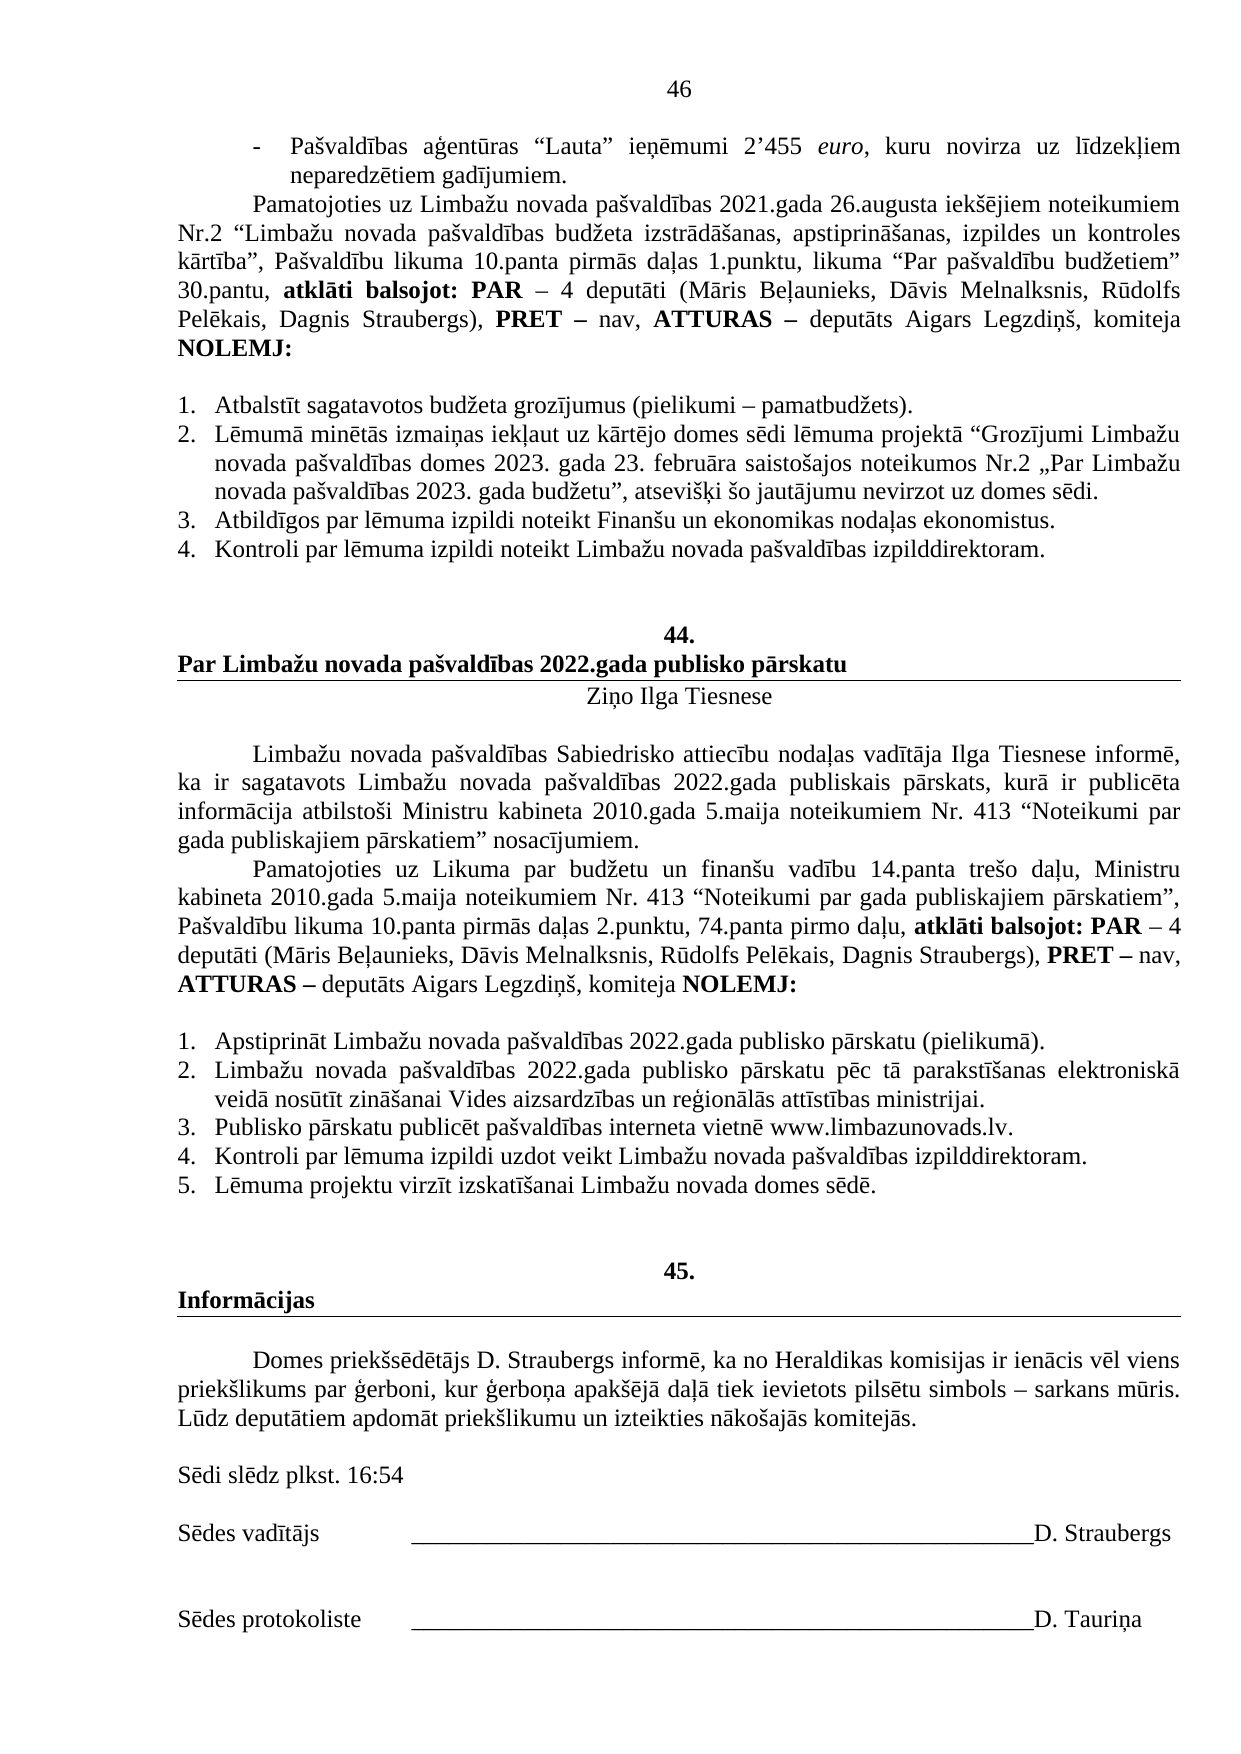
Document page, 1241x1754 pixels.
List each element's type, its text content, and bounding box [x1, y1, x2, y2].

text Sēdes vadītājs D. Straubergs [177, 1518, 1181, 1547]
text Sēdes protokoliste D. Tauriņa [177, 1604, 1181, 1633]
text Sēdi slēdz plkst. 16:54 [177, 1461, 1181, 1489]
list Lēmumā minētās izmaiņas iekļaut uz kārtējo domes sēdi lēmuma projektā “Grozījumi Limbažu novada pašvaldības domes 2023. gada 23. februāra saistošajos noteikumos Nr.2 „Par Limbažu novada pašvaldības 2023. gada budžetu”, atsevišķi šo jautājumu nevirzot uz domes sēdi. [177, 419, 1181, 505]
list Pašvaldības aģentūras “Lauta” ieņēmumi 2’455 euro, kuru novirza uz līdzekļiem neparedzētiem gadījumiem. [252, 131, 1181, 189]
text Pamatojoties uz Limbažu novada pašvaldības 2021.gada 26.augusta iekšējiem noteikumiem Nr.2 “Limbažu novada pašvaldības budžeta izstrādāšanas, apstiprināšanas, izpildes un kontroles kārtība”, Pašvaldību likuma 10.panta pirmās daļas 1.punktu, likuma “Par pašvaldību budžetiem” 30.pantu, atklāti balsojot: PAR – 4 deputāti (Māris Beļaunieks, Dāvis Melnalksnis, Rūdolfs Pelēkais, Dagnis Straubergs), PRET – nav, ATTURAS – deputāts Aigars Legzdiņš, komiteja NOLEMJ: [177, 189, 1181, 361]
list Lēmuma projektu virzīt izskatīšanai Limbažu novada domes sēdē. [177, 1170, 1181, 1199]
text Ziņo Ilga Tiesnese [177, 681, 1181, 710]
subtitle 45. [177, 1256, 1181, 1285]
list Kontroli par lēmuma izpildi noteikt Limbažu novada pašvaldības izpilddirektoram. [177, 534, 1181, 563]
text Domes priekšsēdētājs D. Straubergs informē, ka no Heraldikas komisijas ir ienācis vēl viens priekšlikums par ģerboni, kur ģerboņa apakšējā daļā tiek ievietots pilsētu simbols – sarkans mūris. Lūdz deputātiem apdomāt priekšlikumu un izteikties nākošajās komitejās. [177, 1346, 1181, 1432]
list Publisko pārskatu publicēt pašvaldības interneta vietnē www.limbazunovads.lv. [177, 1112, 1181, 1141]
list Apstiprināt Limbažu novada pašvaldības 2022.gada publisko pārskatu (pielikumā). [177, 1026, 1181, 1055]
text Par Limbažu novada pašvaldības 2022.gada publisko pārskatu [177, 649, 1181, 680]
text Pamatojoties uz Likuma par budžetu un finanšu vadību 14.panta trešo daļu, Ministru kabineta 2010.gada 5.maija noteikumiem Nr. 413 “Noteikumi par gada publiskajiem pārskatiem”, Pašvaldību likuma 10.panta pirmās daļas 2.punktu, 74.panta pirmo daļu, atklāti balsojot: PAR – 4 deputāti (Māris Beļaunieks, Dāvis Melnalksnis, Rūdolfs Pelēkais, Dagnis Straubergs), PRET – nav, ATTURAS – deputāts Aigars Legzdiņš, komiteja NOLEMJ: [177, 854, 1181, 997]
text Limbažu novada pašvaldības Sabiedrisko attiecību nodaļas vadītāja Ilga Tiesnese informē, ka ir sagatavots Limbažu novada pašvaldības 2022.gada publiskais pārskats, kurā ir publicēta informācija atbilstoši Ministru kabineta 2010.gada 5.maija noteikumiem Nr. 413 “Noteikumi par gada publiskajiem pārskatiem” nosacījumiem. [177, 739, 1181, 854]
list Limbažu novada pašvaldības 2022.gada publisko pārskatu pēc tā parakstīšanas elektroniskā veidā nosūtīt zināšanai Vides aizsardzības un reģionālās attīstības ministrijai. [177, 1055, 1181, 1112]
text Informācijas [177, 1285, 1181, 1316]
subtitle 44. [177, 620, 1181, 649]
list Atbalstīt sagatavotos budžeta grozījumus (pielikumi – pamatbudžets). [177, 390, 1181, 419]
list Kontroli par lēmuma izpildi uzdot veikt Limbažu novada pašvaldības izpilddirektoram. [177, 1141, 1181, 1170]
list Atbildīgos par lēmuma izpildi noteikt Finanšu un ekonomikas nodaļas ekonomistus. [177, 505, 1181, 534]
